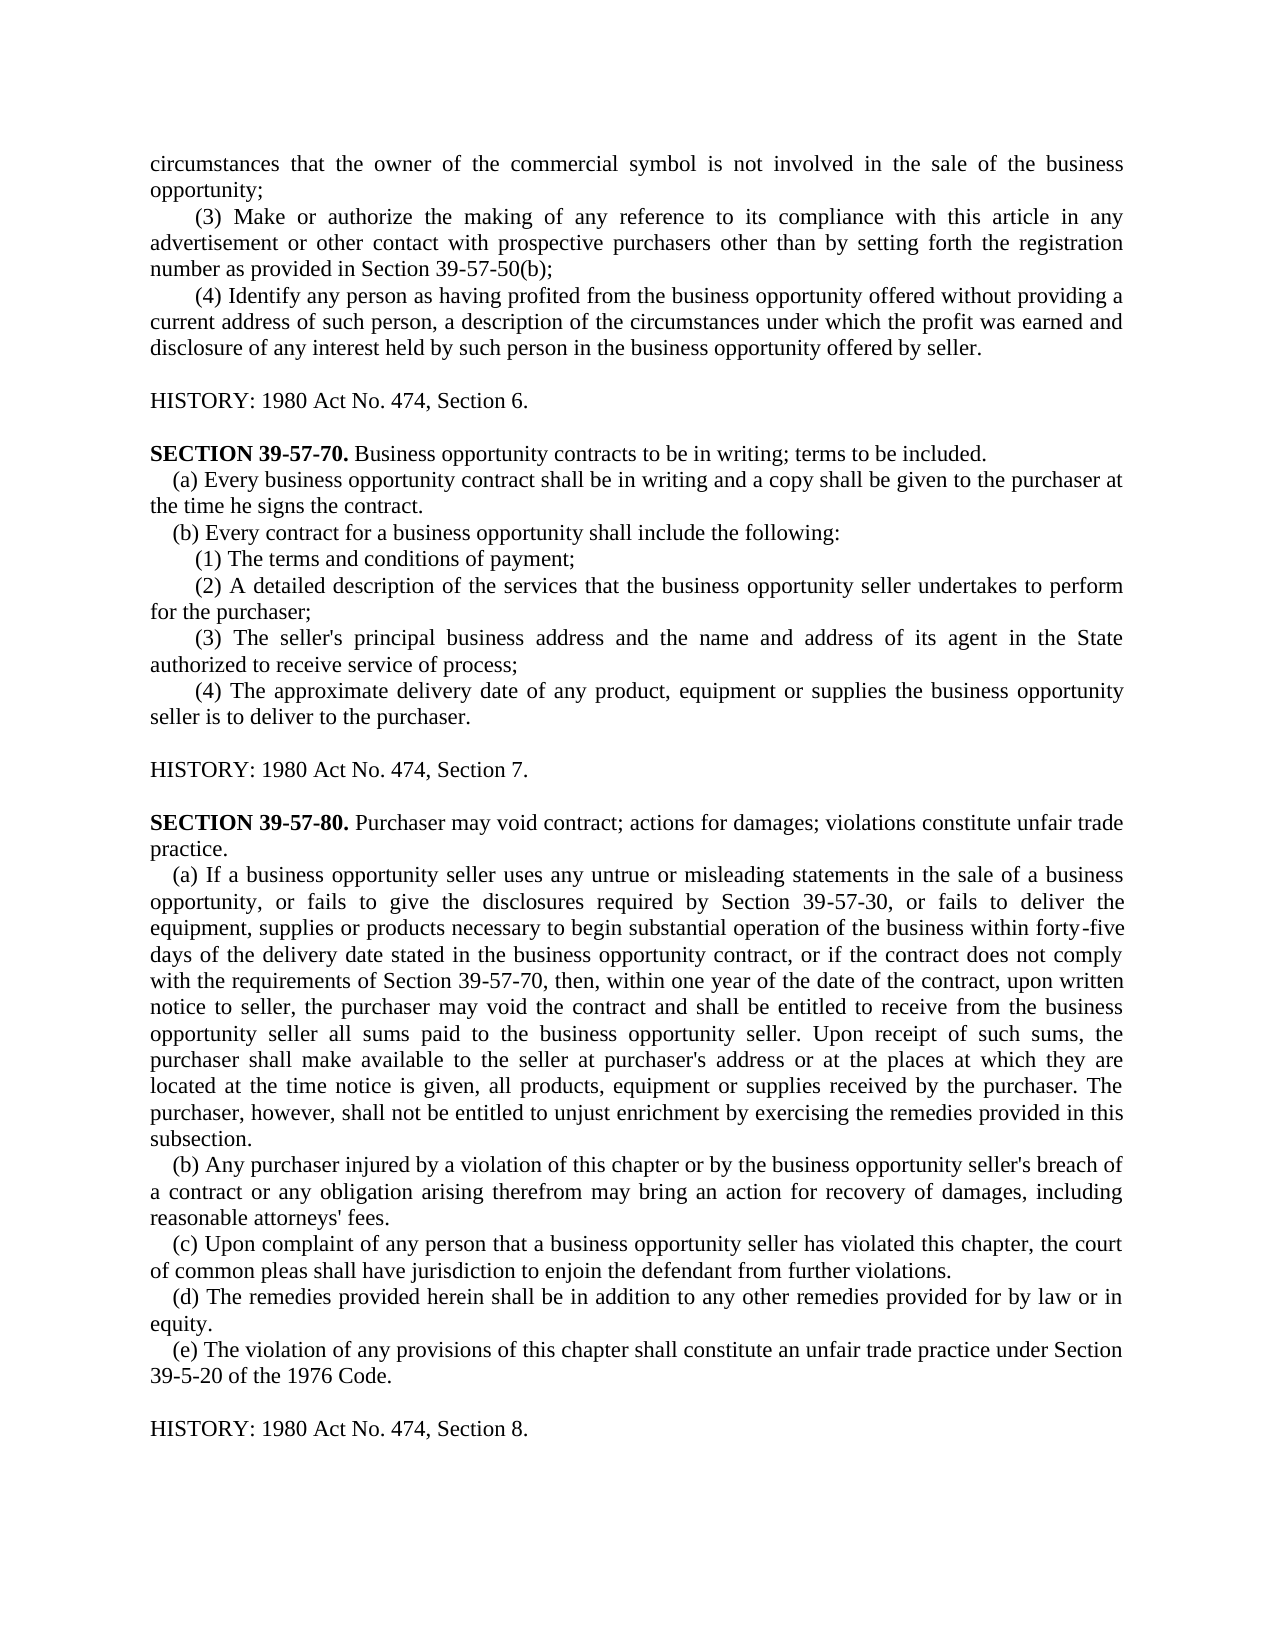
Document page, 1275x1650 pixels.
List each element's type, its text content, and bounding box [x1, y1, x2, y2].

text HISTORY: 1980 Act No. 474, Section 6. [150, 387, 1125, 413]
text (3) The seller's principal business address and the name and address of its agent in the State authorized to receive service of process; [150, 624, 1125, 677]
text (4) The approximate delivery date of any product, equipment or supplies the business opportunity seller is to deliver to the purchaser. [150, 677, 1125, 730]
text (e) The violation of any provisions of this chapter shall constitute an unfair trade practice under Section 39-5-20 of the 1976 Code. [150, 1336, 1125, 1389]
text (4) Identify any person as having profited from the business opportunity offered without providing a current address of such person, a description of the circumstances under which the profit was earned and disclosure of any interest held by such person in the business opportunity offered by seller. [150, 282, 1125, 361]
text (3) Make or authorize the making of any reference to its compliance with this article in any advertisement or other contact with prospective purchasers other than by setting forth the registration number as provided in Section 39-57-50(b); [150, 203, 1125, 282]
text HISTORY: 1980 Act No. 474, Section 8. [150, 1415, 1125, 1441]
text HISTORY: 1980 Act No. 474, Section 7. [150, 756, 1125, 782]
text (c) Upon complaint of any person that a business opportunity seller has violated this chapter, the court of common pleas shall have jurisdiction to enjoin the defendant from further violations. [150, 1231, 1125, 1283]
text (a) Every business opportunity contract shall be in writing and a copy shall be given to the purchaser at the time he signs the contract. [150, 466, 1125, 519]
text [150, 150, 1125, 203]
text (1) The terms and conditions of payment; [150, 545, 1125, 572]
text SECTION 39-57-80. Purchaser may void contract; actions for damages; violations constitute unfair trade practice. [150, 809, 1125, 862]
text (b) Every contract for a business opportunity shall include the following: [150, 519, 1125, 545]
text (a) If a business opportunity seller uses any untrue or misleading statements in the sale of a business opportunity, or fails to give the disclosures required by Section 39-57-30, or fails to deliver the equipment, supplies or products necessary to begin substantial operation of the business within forty-five days of the delivery date stated in the business opportunity contract, or if the contract does not comply with the requirements of Section 39-57-70, then, within one year of the date of the contract, upon written notice to seller, the purchaser may void the contract and shall be entitled to receive from the business opportunity seller all sums paid to the business opportunity seller. Upon receipt of such sums, the purchaser shall make available to the seller at purchaser's address or at the places at which they are located at the time notice is given, all products, equipment or supplies received by the purchaser. The purchaser, however, shall not be entitled to unjust enrichment by exercising the remedies provided in this subsection. [150, 862, 1125, 1151]
text (2) A detailed description of the services that the business opportunity seller undertakes to perform for the purchaser; [150, 572, 1125, 624]
text (b) Any purchaser injured by a violation of this chapter or by the business opportunity seller's breach of a contract or any obligation arising therefrom may bring an action for recovery of damages, including reasonable attorneys' fees. [150, 1151, 1125, 1231]
text (d) The remedies provided herein shall be in addition to any other remedies provided for by law or in equity. [150, 1283, 1125, 1336]
text SECTION 39-57-70. Business opportunity contracts to be in writing; terms to be included. [150, 440, 1125, 466]
